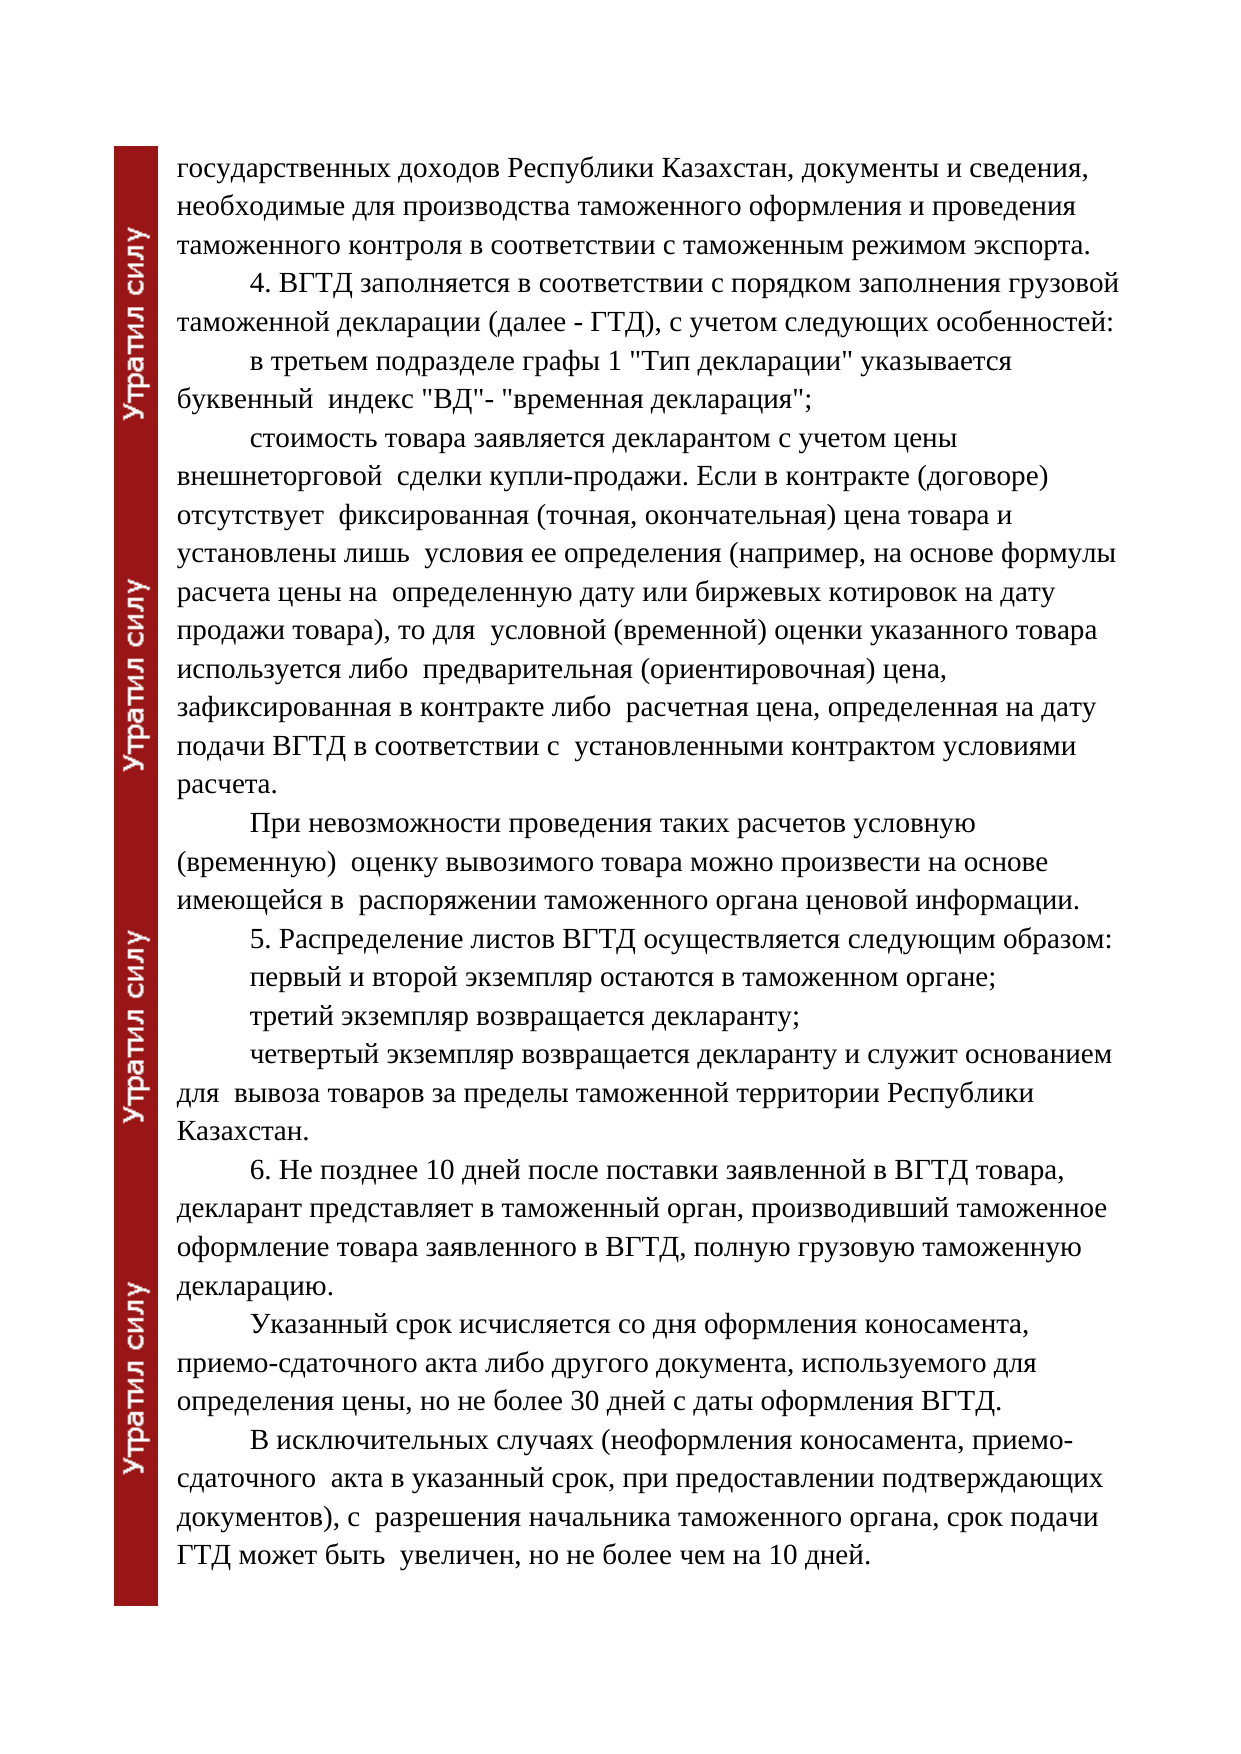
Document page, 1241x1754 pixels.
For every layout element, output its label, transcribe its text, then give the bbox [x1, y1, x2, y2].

picture [114, 1571, 158, 1606]
picture [114, 146, 158, 150]
